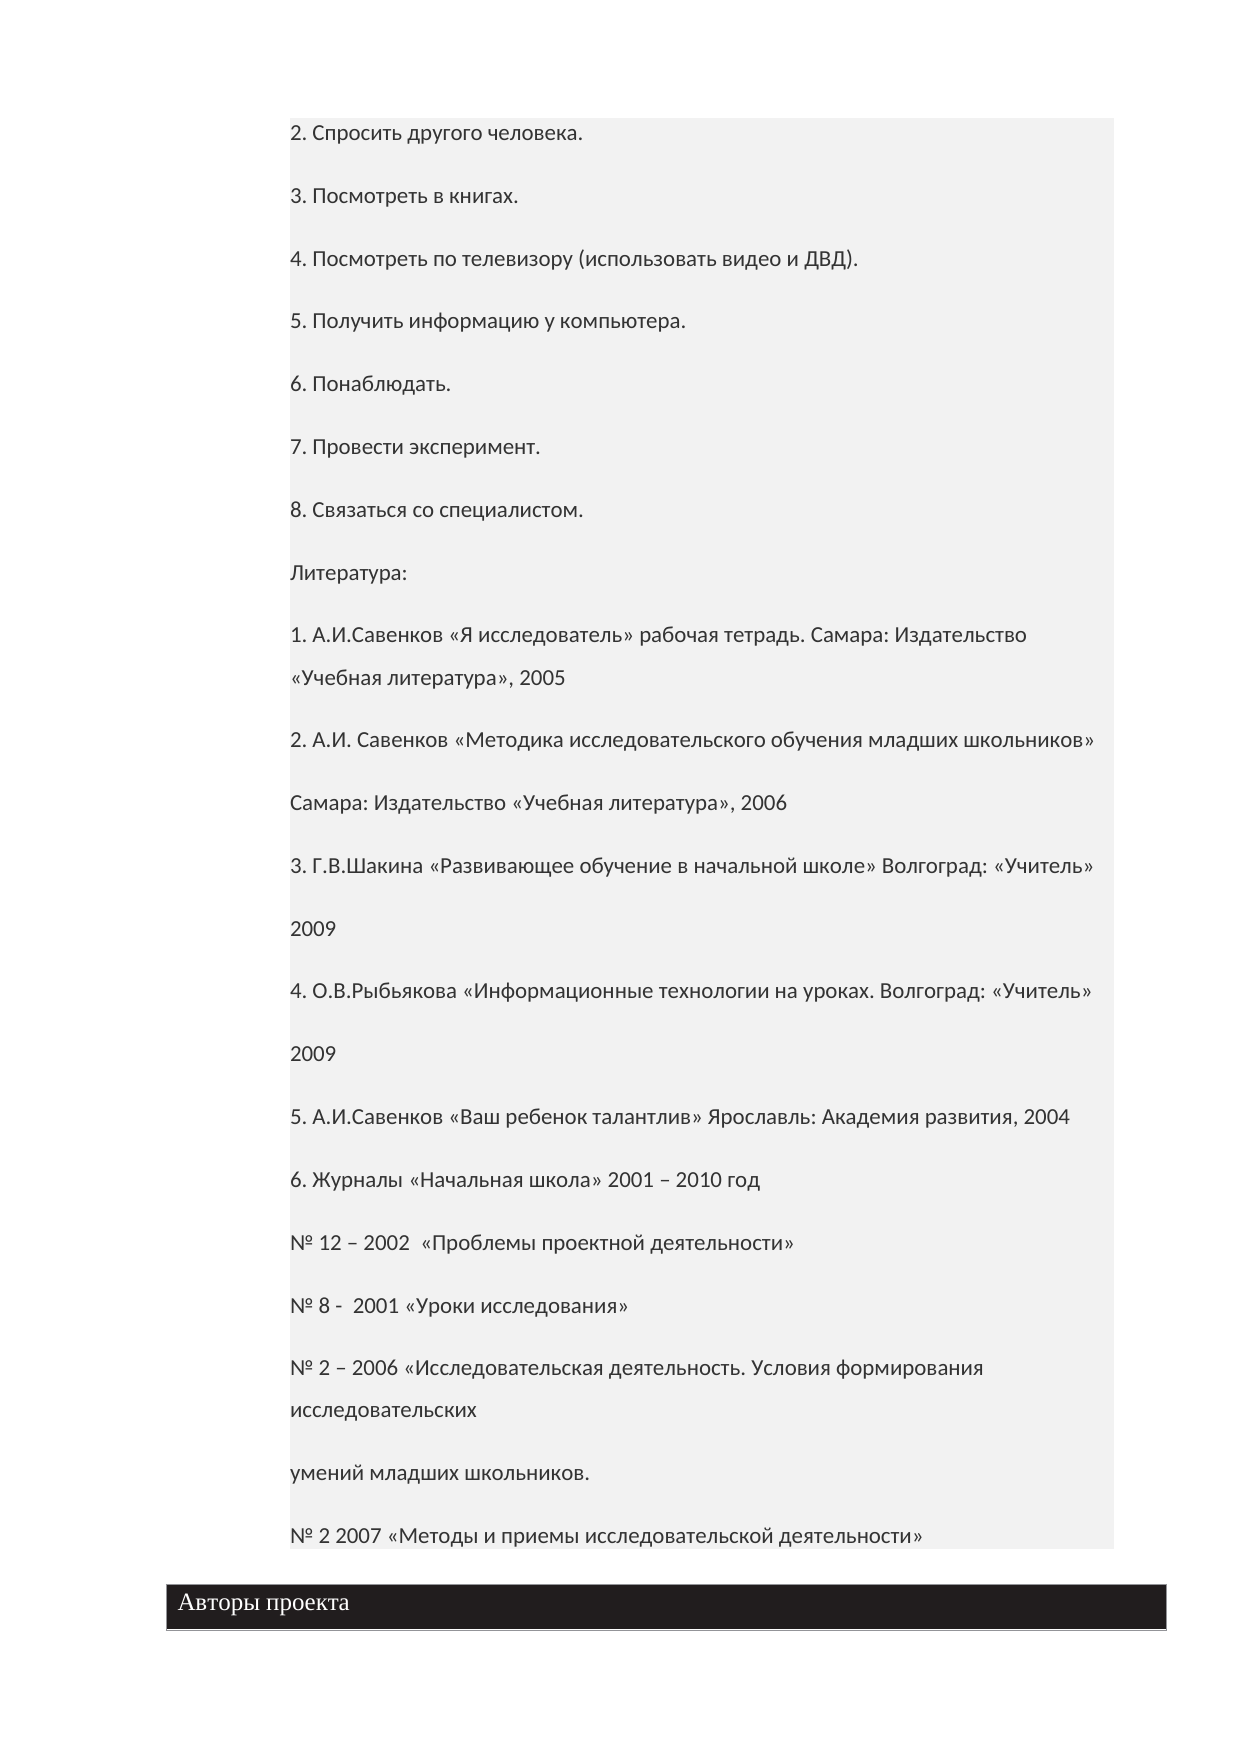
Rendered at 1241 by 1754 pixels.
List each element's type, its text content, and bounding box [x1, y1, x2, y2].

text 2009 [290, 1039, 1114, 1067]
text № 2 – 2006 «Исследовательская деятельность. Условия формирования исследовательских [290, 1353, 1114, 1423]
text 1. А.И.Савенков «Я исследователь» рабочая тетрадь. Самара: Издательство «Учебная литература», 2005 [290, 621, 1114, 691]
text 3. Посмотреть в книгах. [290, 181, 1114, 209]
text № 2 2007 «Методы и приемы исследовательской деятельности» [290, 1521, 1114, 1549]
text 8. Связаться со специалистом. [290, 495, 1114, 523]
text 4. Посмотреть по телевизору (использовать видео и ДВД). [290, 244, 1114, 272]
text 6. Журналы «Начальная школа» 2001 – 2010 год [290, 1165, 1114, 1193]
text 3. Г.В.Шакина «Развивающее обучение в начальной школе» Волгоград: «Учитель» [290, 851, 1114, 879]
text № 12 – 2002 «Проблемы проектной деятельности» [290, 1228, 1114, 1256]
text 5. Получить информацию у компьютера. [290, 307, 1114, 334]
text 7. Провести эксперимент. [290, 432, 1114, 460]
text Литература: [290, 558, 1114, 586]
text 5. А.И.Савенков «Ваш ребенок талантлив» Ярославль: Академия развития, 2004 [290, 1102, 1114, 1130]
text 2. Спросить другого человека. [290, 118, 1114, 146]
text 2. А.И. Савенков «Методика исследовательского обучения младших школьников» [290, 725, 1114, 753]
text умений младших школьников. [290, 1458, 1114, 1486]
text № 8 - 2001 «Уроки исследования» [290, 1291, 1114, 1319]
text 4. О.В.Рыбьякова «Информационные технологии на уроках. Волгоград: «Учитель» [290, 977, 1114, 1005]
table_header Авторы проекта [167, 1585, 1166, 1629]
text 6. Понаблюдать. [290, 369, 1114, 397]
text Самара: Издательство «Учебная литература», 2006 [290, 788, 1114, 816]
text 2009 [290, 914, 1114, 942]
